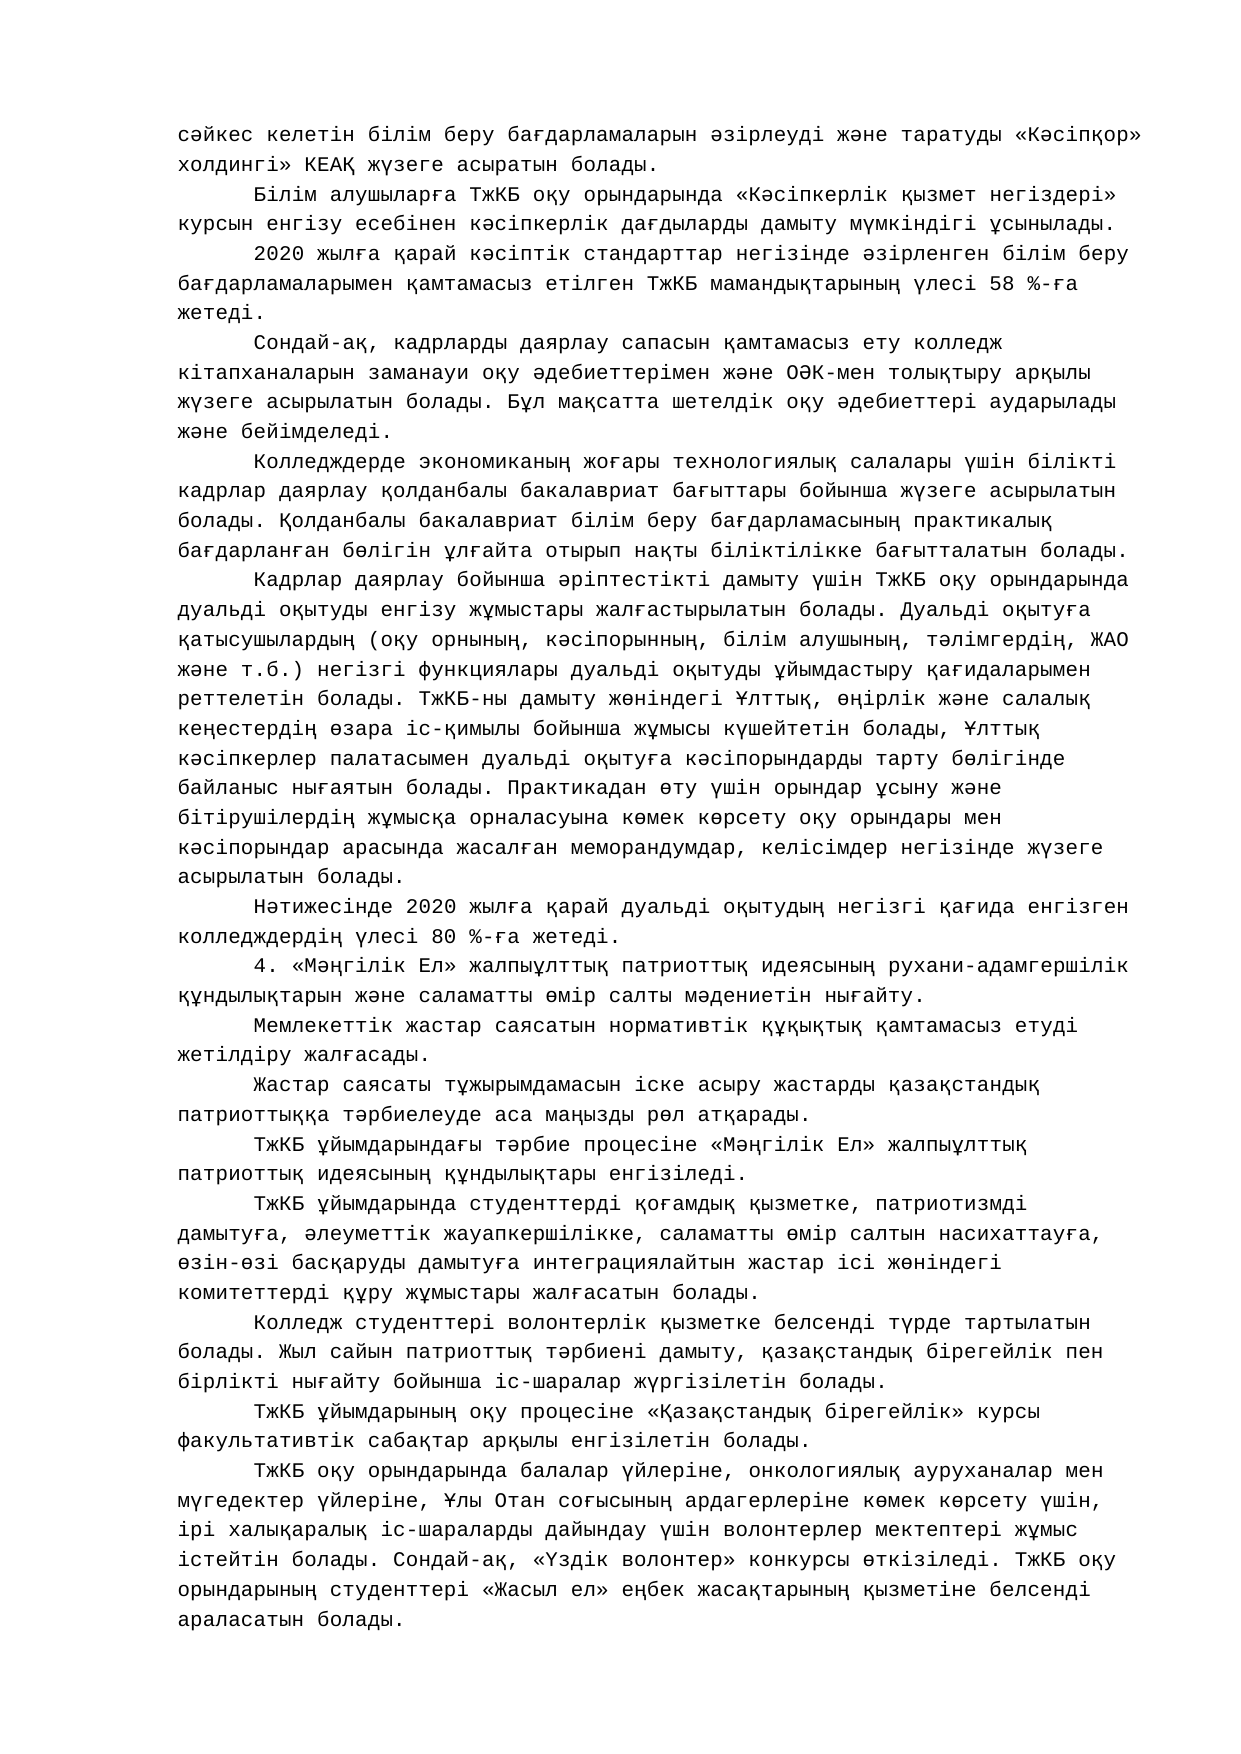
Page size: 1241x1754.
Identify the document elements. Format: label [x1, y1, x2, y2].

text [177, 118, 1152, 1632]
